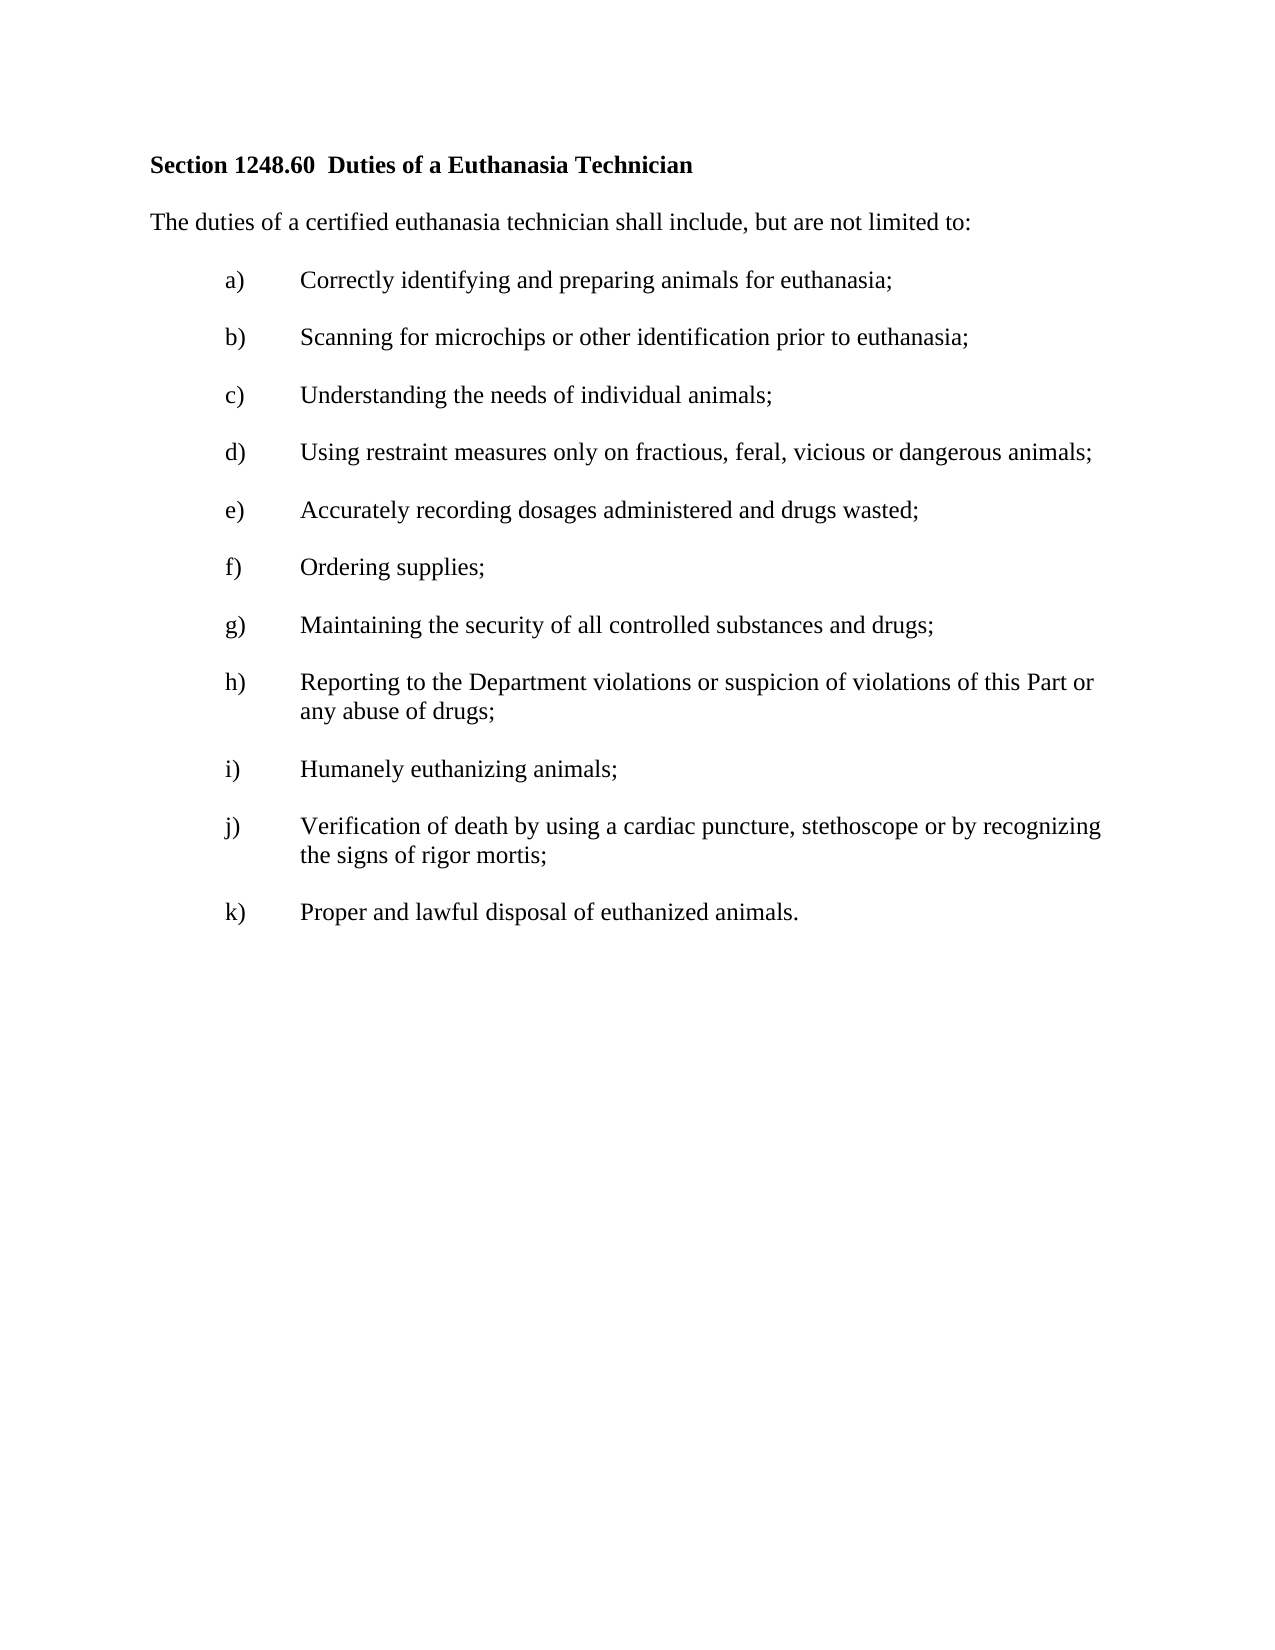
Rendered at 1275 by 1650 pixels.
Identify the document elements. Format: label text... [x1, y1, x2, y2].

text h) Reporting to the Department violations or suspicion of violations of this Part or any abuse of drugs; [225, 667, 1125, 725]
text a) Correctly identifying and preparing animals for euthanasia; [225, 265, 1125, 294]
text d) Using restraint measures only on fractious, feral, vicious or dangerous animals; [225, 437, 1125, 466]
text e) Accurately recording dosages administered and drugs wasted; [225, 495, 1125, 524]
text i) Humanely euthanizing animals; [225, 754, 1125, 782]
text k) Proper and lawful disposal of euthanized animals. [225, 897, 1125, 926]
text j) Verification of death by using a cardiac puncture, stethoscope or by recognizing the signs of rigor mortis; [225, 811, 1125, 869]
text b) Scanning for microchips or other identification prior to euthanasia; [225, 322, 1125, 351]
text Section 1248.60 Duties of a Euthanasia Technician [150, 150, 1125, 179]
text f) Ordering supplies; [225, 552, 1125, 581]
text c) Understanding the needs of individual animals; [225, 380, 1125, 409]
text g) Maintaining the security of all controlled substances and drugs; [225, 610, 1125, 639]
text The duties of a certified euthanasia technician shall include, but are not limited to: [150, 207, 1125, 236]
